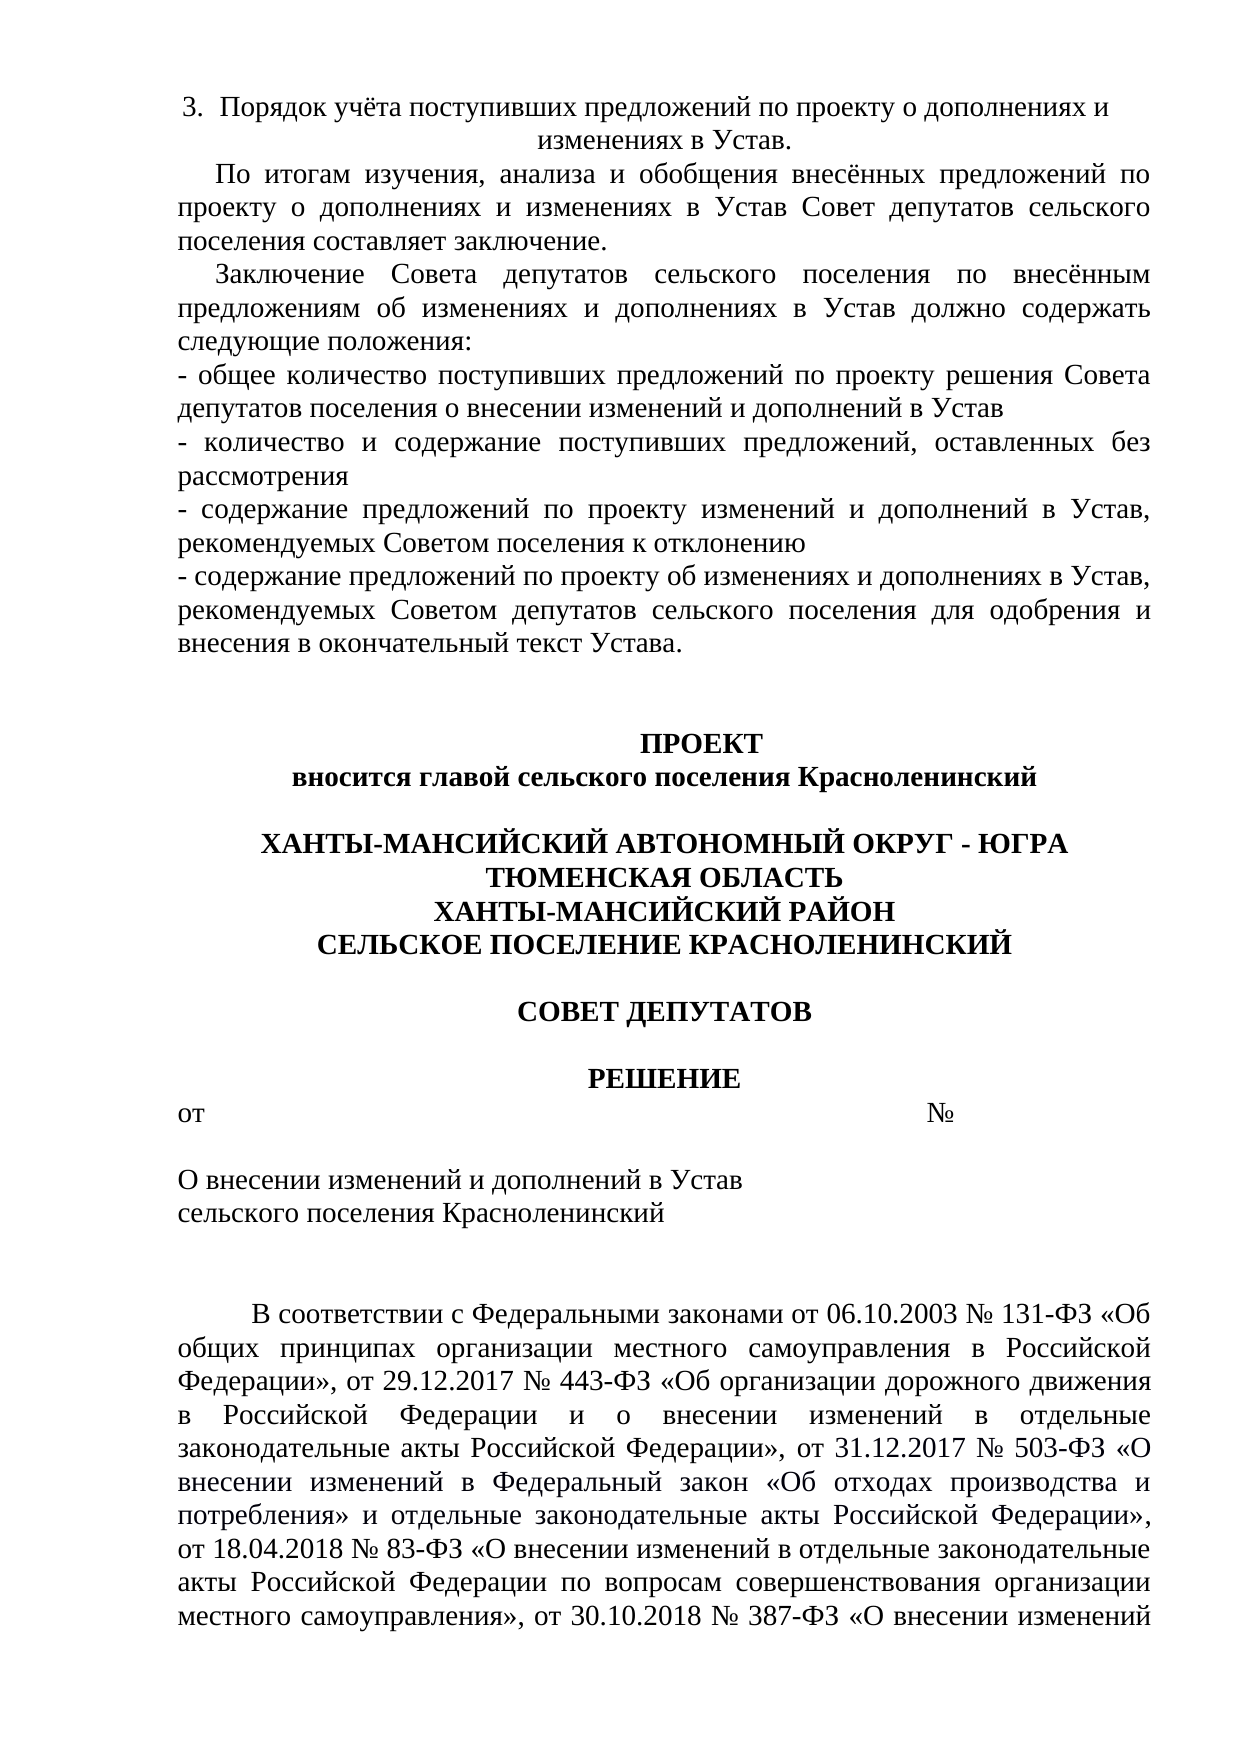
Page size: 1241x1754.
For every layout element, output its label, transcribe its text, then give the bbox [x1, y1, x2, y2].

text ХАНТЫ-МАНСИЙСКИЙ РАЙОН [177, 894, 1152, 927]
text - содержание предложений по проекту изменений и дополнений в Устав, рекомендуемых Советом поселения к отклонению [177, 491, 1152, 558]
text вносится главой сельского поселения Красноленинский [177, 759, 1152, 793]
text - общее количество поступивших предложений по проекту решения Совета депутатов поселения о внесении изменений и дополнений в Устав [177, 357, 1152, 424]
text сельского поселения Красноленинский [177, 1196, 1152, 1229]
text СОВЕТ ДЕПУТАТОВ [177, 994, 1152, 1028]
list По итогам изучения, анализа и обобщения внесённых предложений по проекту о дополнениях и изменениях в Устав Совет депутатов сельского поселения составляет заключение. [177, 156, 1152, 256]
text СЕЛЬСКОЕ ПОСЕЛЕНИЕ КРАСНОЛЕНИНСКИЙ [177, 927, 1152, 961]
text ХАНТЫ-МАНСИЙСКИЙ АВТОНОМНЫЙ ОКРУГ - ЮГРА [177, 827, 1152, 860]
list Заключение Совета депутатов сельского поселения по внесённым предложениям об изменениях и дополнениях в Устав должно содержать следующие положения: [177, 256, 1152, 357]
text - содержание предложений по проекту об изменениях и дополнениях в Устав, рекомендуемых Советом депутатов сельского поселения для одобрения и внесения в окончательный текст Устава. [177, 558, 1152, 659]
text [177, 1296, 1152, 1632]
text РЕШЕНИЕ [177, 1061, 1152, 1095]
text от № [177, 1095, 1152, 1128]
text ПРОЕКТ [251, 726, 1152, 759]
text - количество и содержание поступивших предложений, оставленных без рассмотрения [177, 424, 1152, 491]
text ТЮМЕНСКАЯ ОБЛАСТЬ [177, 860, 1152, 894]
text О внесении изменений и дополнений в Устав [177, 1162, 1152, 1196]
list Порядок учёта поступивших предложений по проекту о дополнениях и изменениях в Устав. [140, 89, 1152, 156]
